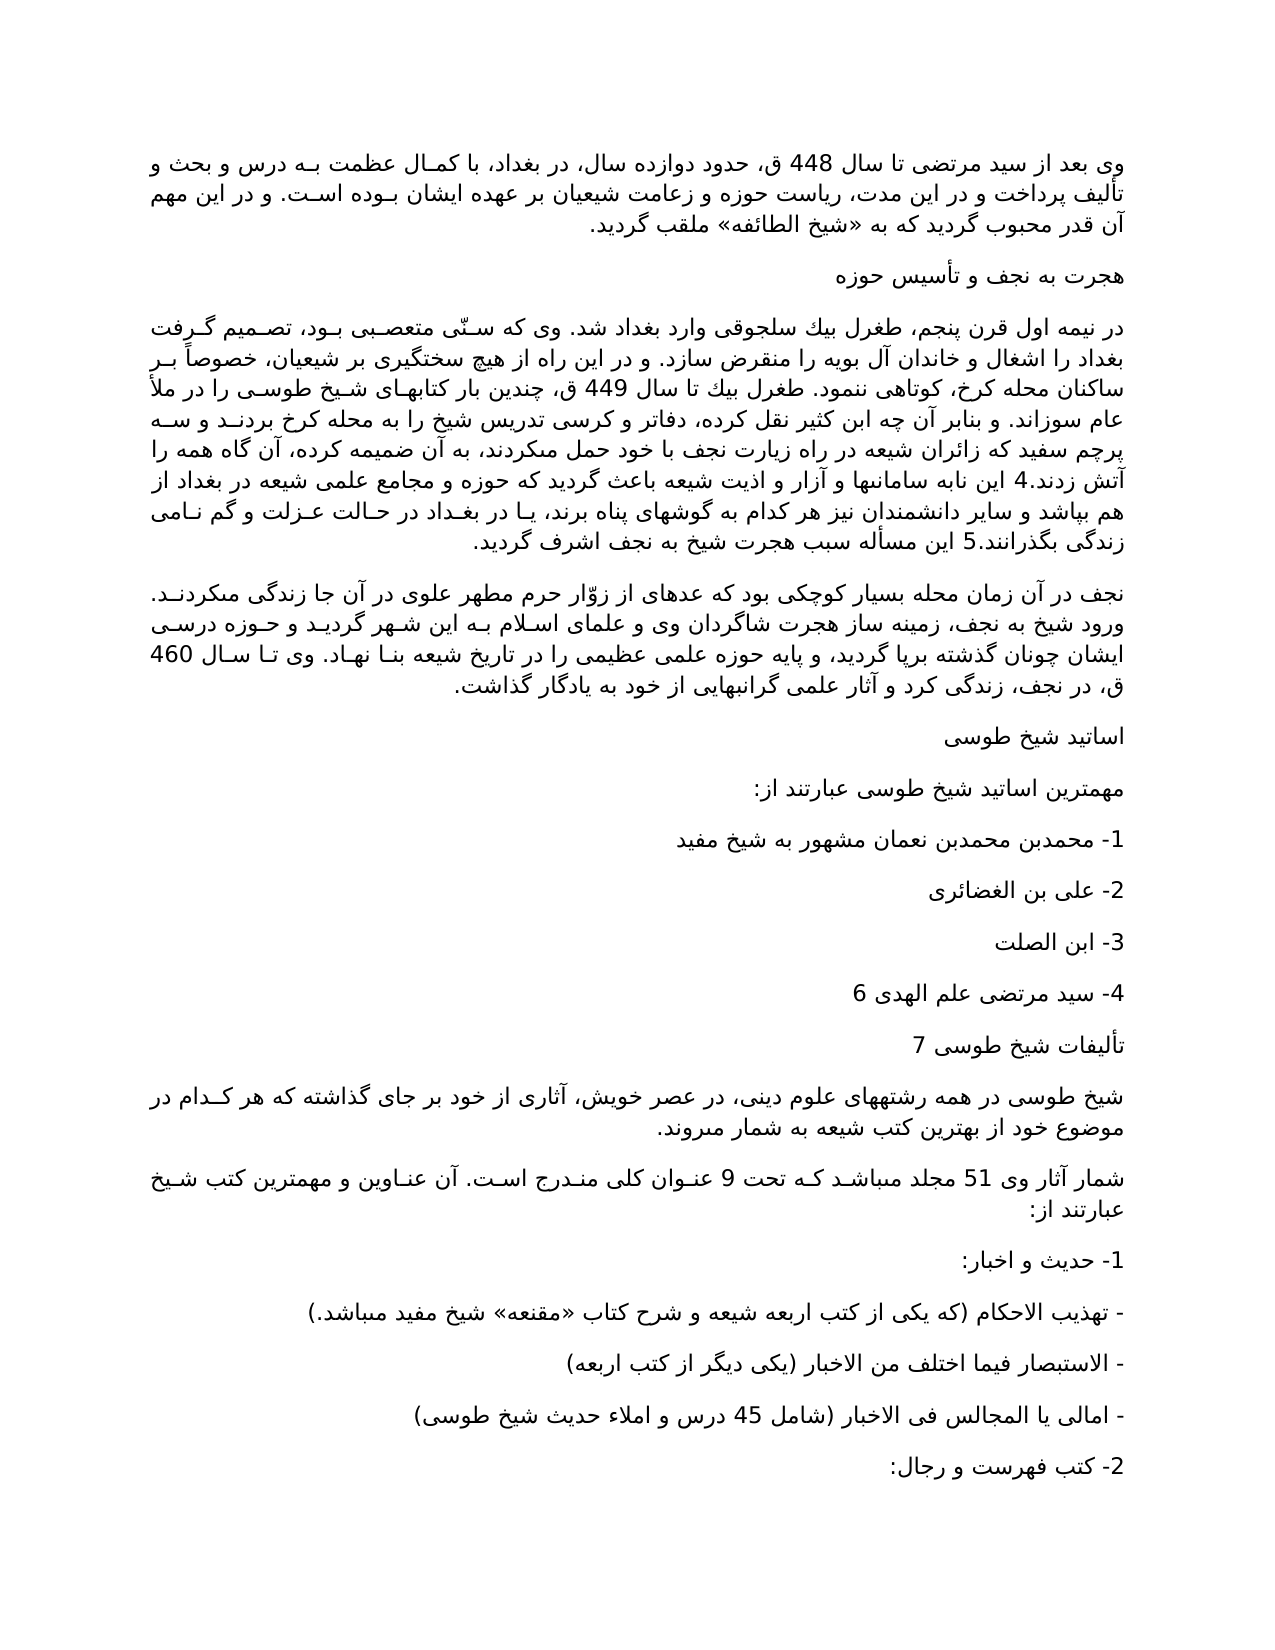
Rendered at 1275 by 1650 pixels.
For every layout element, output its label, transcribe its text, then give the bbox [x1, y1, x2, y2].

text 3- ابن الصلت [150, 929, 1125, 956]
text - امالى يا المجالس فى الاخبار (شامل 45 درس و املاء حديث شيخ طوسى) [150, 1402, 1125, 1429]
text - تهذيب الاحكام (كه يكى از كتب اربعه شيعه و شرح كتاب «مقنعه» شيخ مفيد مى‏باشد.) [150, 1299, 1125, 1326]
text 4- سيد مرتضى علم الهدى 6 [150, 981, 1125, 1007]
text نجف در آن زمان محله بسيار كوچكى بود كه عده‏اى از زوّار حرم مطهر علوى در آن جا زندگى مى‏كردند. ورود شيخ به نجف، زمينه ساز هجرت شاگردان وى و علماى اسلام به اين شهر گرديد و حوزه درسى ايشان چونان گذشته برپا گرديد، و پايه حوزه علمى عظيمى را در تاريخ شيعه بنا نهاد. وى تا سال 460 ق، در نجف، زندگى كرد و آثار علمى گرانبهايى از خود به يادگار گذاشت. [150, 580, 1125, 698]
text تأليفات شيخ طوسى 7 [150, 1032, 1125, 1059]
text شمار آثار وى 51 مجلد مى‏باشد كه تحت 9 عنوان كلى مندرج است. آن عناوين و مهم‏ترين كتب شيخ عبارتند از: [150, 1166, 1125, 1223]
text 2- كتب فهرست و رجال: [150, 1453, 1125, 1480]
text 2- على بن الغضائرى [150, 878, 1125, 904]
text 1- محمدبن محمدبن نعمان مشهور به شيخ مفيد [150, 826, 1125, 853]
text مهم‏ترين اساتيد شيخ طوسى عبارتند از: [150, 775, 1125, 801]
text 1- حديث و اخبار: [150, 1248, 1125, 1274]
text در نيمه اول قرن پنجم، طغرل بيك سلجوقى وارد بغداد شد. وى كه سنّى متعصبى بود، تصميم گرفت بغداد را اشغال و خاندان آل بويه را منقرض سازد. و در اين راه از هيچ سخت‏گيرى بر شيعيان، خصوصاً بر ساكنان محله كرخ، كوتاهى ننمود. طغرل بيك تا سال 449 ق، چندين بار كتاب‏هاى شيخ طوسى را در ملأ عام سوزاند. و بنابر آن چه ابن كثير نقل كرده، دفاتر و كرسى تدريس شيخ را به محله كرخ بردند و سه پرچم سفيد كه زائران شيعه در راه زيارت نجف با خود حمل مى‏كردند، به آن ضميمه كرده، آن گاه همه را آتش زدند.4 اين نابه سامانى‏ها و آزار و اذيت شيعه باعث گرديد كه حوزه و مجامع علمى شيعه در بغداد از هم بپاشد و ساير دانشمندان نيز هر كدام به گوشه‏اى پناه برند، يا در بغداد در حالت عزلت و گم نامى زندگى بگذرانند.5 اين مسأله سبب هجرت شيخ به نجف اشرف گرديد. [150, 314, 1125, 555]
text شيخ طوسى در همه رشته‏هاى علوم دينى، در عصر خويش، آثارى از خود بر جاى گذاشته كه هر كدام در موضوع خود از بهترين كتب شيعه به شمار مى‏روند. [150, 1083, 1125, 1141]
text وى بعد از سيد مرتضى تا سال 448 ق، حدود دوازده سال، در بغداد، با كمال عظمت به درس و بحث و تأليف پرداخت و در اين مدت، رياست حوزه و زعامت شيعيان بر عهده ايشان بوده است. و در اين مهم آن قدر محبوب گرديد كه به «شيخ الطائفه» ملقب گرديد. [150, 150, 1125, 238]
text اساتيد شيخ طوسى [150, 723, 1125, 750]
text هجرت به نجف و تأسيس حوزه [150, 263, 1125, 289]
text - الاستبصار فيما اختلف من الاخبار (يكى ديگر از كتب اربعه) [150, 1351, 1125, 1377]
